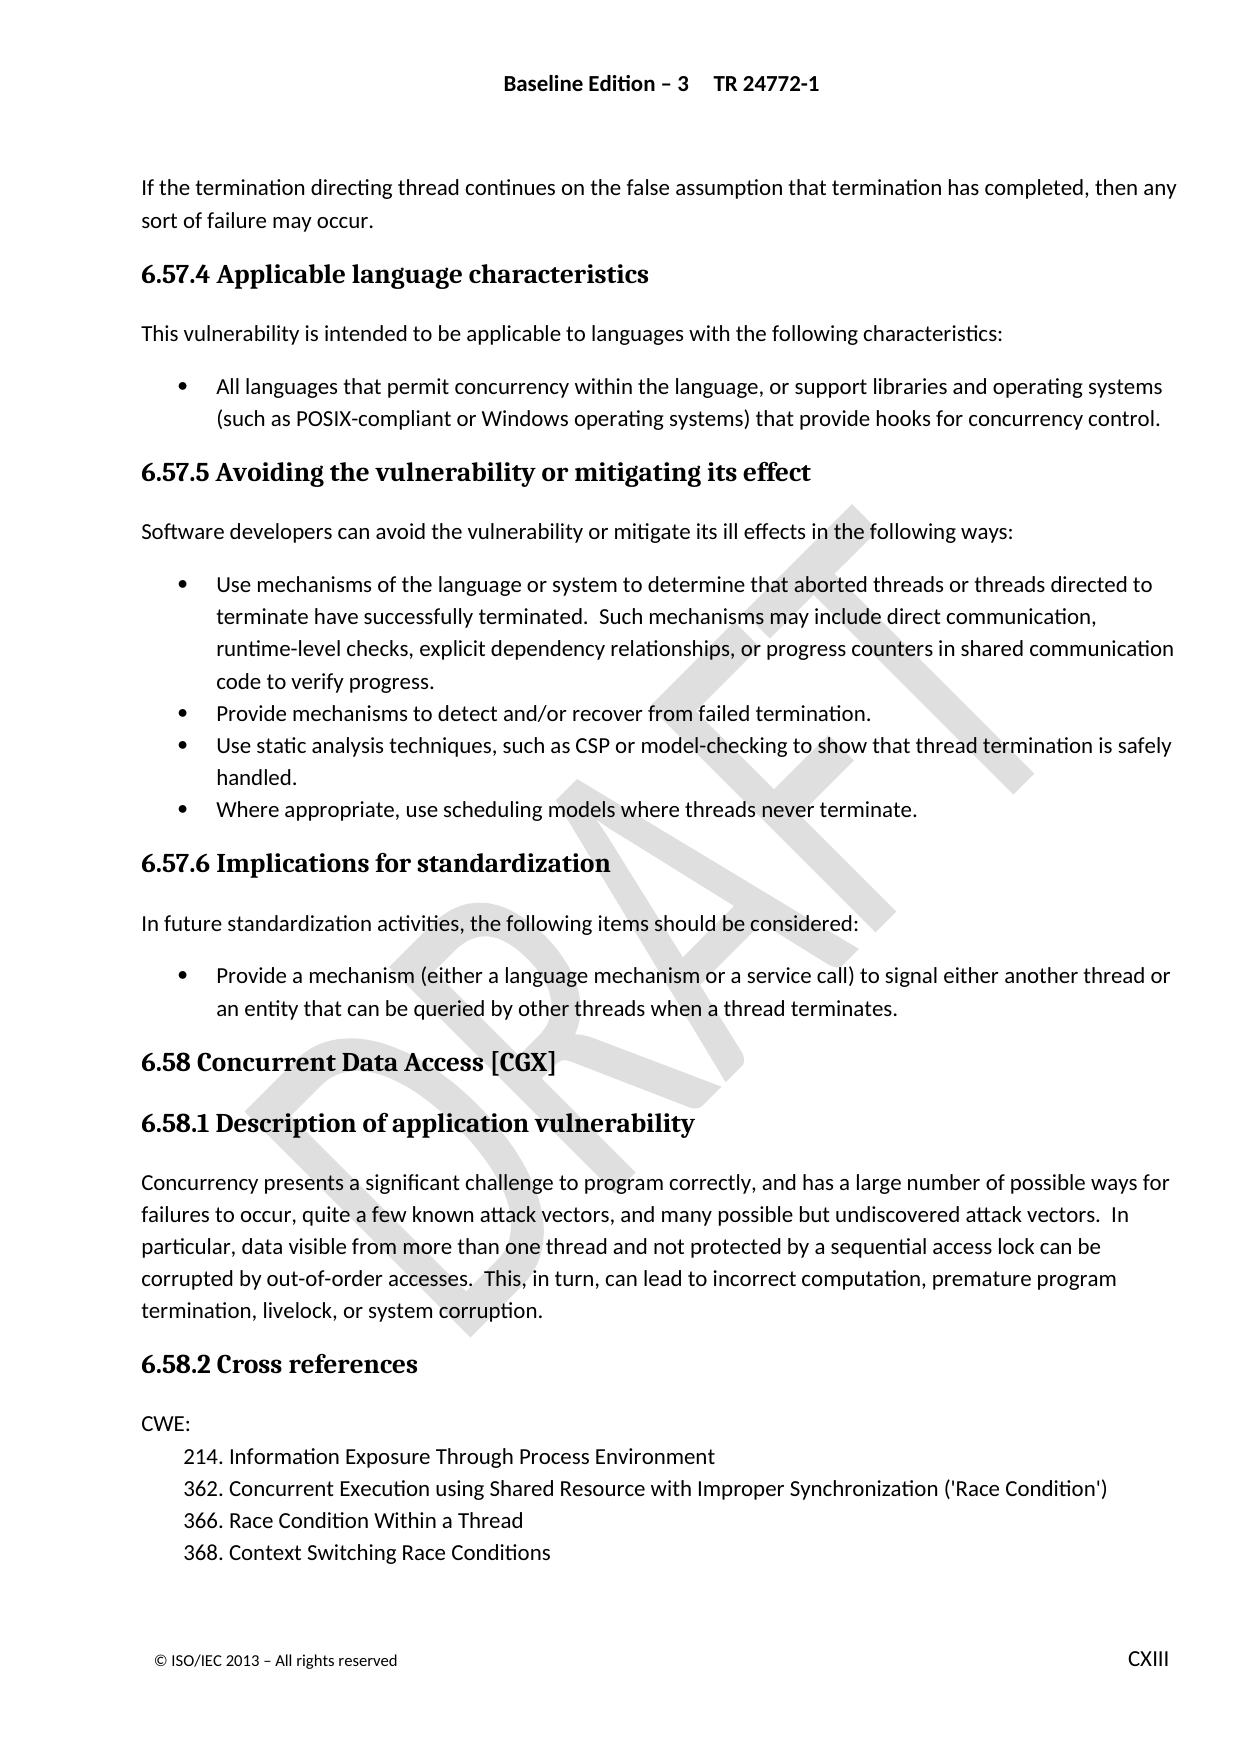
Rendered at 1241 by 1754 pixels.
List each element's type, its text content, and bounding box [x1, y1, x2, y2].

list Provide mechanisms to detect and/or recover from failed termination. [178, 699, 1182, 727]
text If the termination directing thread continues on the false assumption that termination has completed, then any sort of failure may occur. [141, 173, 1182, 234]
text Concurrency presents a significant challenge to program correctly, and has a large number of possible ways for failures to occur, quite a few known attack vectors, and many possible but undiscovered attack vectors. In particular, data visible from more than one thread and not protected by a sequential access lock can be corrupted by out-of-order accesses. This, in turn, can lead to incorrect computation, premature program termination, livelock, or system corruption. [141, 1168, 1182, 1324]
text Software developers can avoid the vulnerability or mitigate its ill effects in the following ways: [141, 517, 1182, 545]
text 214. Information Exposure Through Process Environment [183, 1442, 1182, 1470]
text In future standardization activities, the following items should be considered: [141, 909, 1182, 937]
text CWE: [141, 1409, 1182, 1438]
subtitle 6.57.6 Implications for standardization [141, 848, 1182, 880]
list Use mechanisms of the language or system to determine that aborted threads or threads directed to terminate have successfully terminated. Such mechanisms may include direct communication, runtime-level checks, explicit dependency relationships, or progress counters in shared communication code to verify progress. [178, 570, 1182, 695]
text This vulnerability is intended to be applicable to languages with the following characteristics: [141, 319, 1182, 347]
text 362. Concurrent Execution using Shared Resource with Improper Synchronization ('Race Condition') [183, 1474, 1182, 1502]
subtitle 6.58.1 Description of application vulnerability [141, 1108, 1182, 1139]
subtitle 6.58.2 Cross references [141, 1349, 1182, 1381]
subtitle 6.57.5 Avoiding the vulnerability or mitigating its effect [141, 457, 1182, 488]
subtitle 6.58 Concurrent Data Access [CGX] [141, 1047, 1182, 1078]
list Provide a mechanism (either a language mechanism or a service call) to signal either another thread or an entity that can be queried by other threads when a thread terminates. [178, 962, 1182, 1022]
text 368. Context Switching Race Conditions [183, 1538, 1182, 1566]
subtitle 6.57.4 Applicable language characteristics [141, 259, 1182, 290]
text 366. Race Condition Within a Thread [183, 1506, 1182, 1534]
list Where appropriate, use scheduling models where threads never terminate. [178, 796, 1182, 823]
list Use static analysis techniques, such as CSP or model-checking to show that thread termination is safely handled. [178, 731, 1182, 791]
list All languages that permit concurrency within the language, or support libraries and operating systems (such as POSIX-compliant or Windows operating systems) that provide hooks for concurrency control. [178, 372, 1182, 432]
